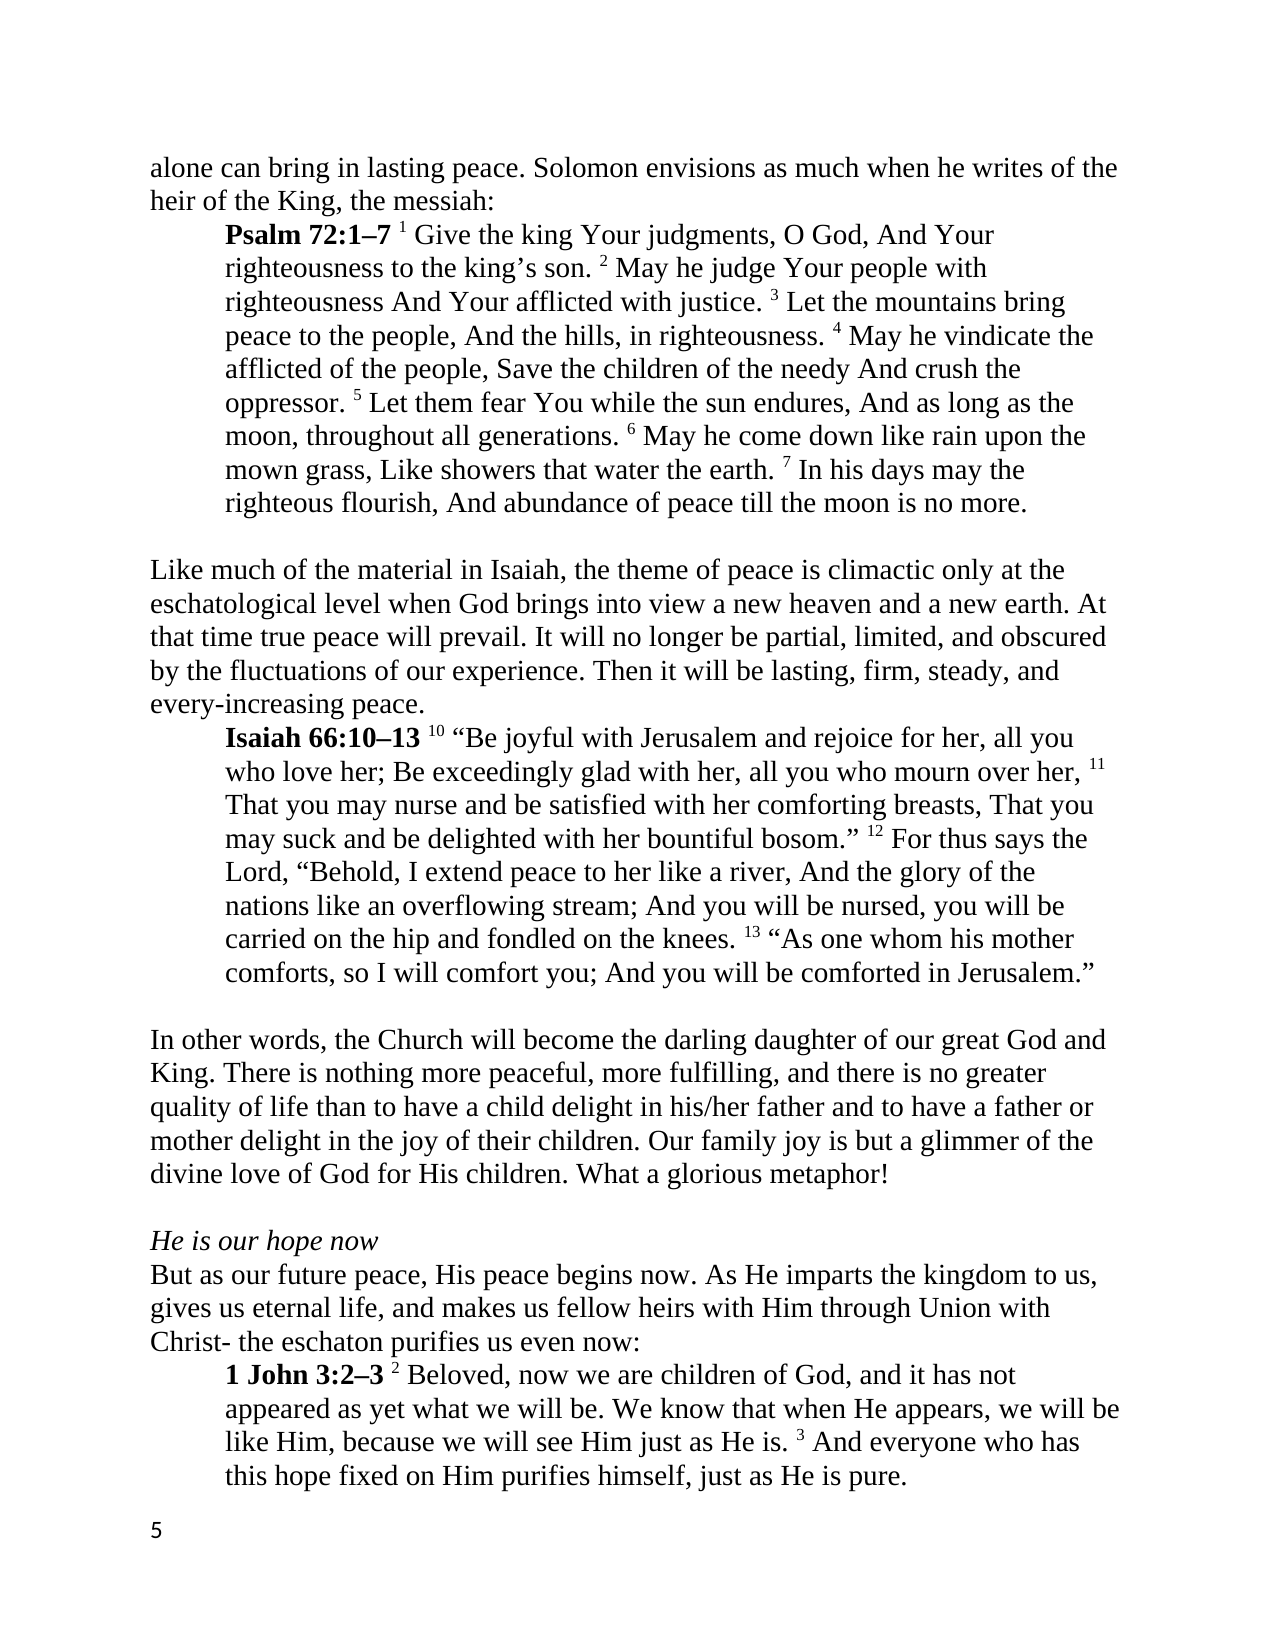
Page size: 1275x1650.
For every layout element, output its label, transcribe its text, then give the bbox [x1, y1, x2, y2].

text 1 John 3:2–3 2 Beloved, now we are children of God, and it has not appeared as yet what we will be. We know that when He appears, we will be like Him, because we will see Him just as He is. 3 And everyone who has this hope fixed on Him purifies himself, just as He is pure. [225, 1357, 1125, 1492]
text Isaiah 66:10–13 10 “Be joyful with Jerusalem and rejoice for her, all you who love her; Be exceedingly glad with her, all you who mourn over her, 11 That you may nurse and be satisfied with her comforting breasts, That you may suck and be delighted with her bountiful bosom.” 12 For thus says the Lord, “Behold, I extend peace to her like a river, And the glory of the nations like an overflowing stream; And you will be nursed, you will be carried on the hip and fondled on the knees. 13 “As one whom his mother comforts, so I will comfort you; And you will be comforted in Jerusalem.” [225, 720, 1125, 988]
text Like much of the material in Isaiah, the theme of peace is climactic only at the eschatological level when God brings into view a new heaven and a new earth. At that time true peace will prevail. It will no longer be partial, limited, and obscured by the fluctuations of our experience. Then it will be lasting, firm, steady, and every-increasing peace. [150, 552, 1125, 720]
text Psalm 72:1–7 1 Give the king Your judgments, O God, And Your righteousness to the king’s son. 2 May he judge Your people with righteousness And Your afflicted with justice. 3 Let the mountains bring peace to the people, And the hills, in righteousness. 4 May he vindicate the afflicted of the people, Save the children of the needy And crush the oppressor. 5 Let them fear You while the sun endures, And as long as the moon, throughout all generations. 6 May he come down like rain upon the mown grass, Like showers that water the earth. 7 In his days may the righteous flourish, And abundance of peace till the moon is no more. [225, 217, 1125, 519]
text But as our future peace, His peace begins now. As He imparts the kingdom to us, gives us eternal life, and makes us fellow heirs with Him through Union with Christ- the eschaton purifies us even now: [150, 1257, 1125, 1357]
text In other words, the Church will become the darling daughter of our great God and King. There is nothing more peaceful, more fulfilling, and there is no greater quality of life than to have a child delight in his/her father and to have a father or mother delight in the joy of their children. Our family joy is but a glimmer of the divine love of God for His children. What a glorious metaphor! [150, 1022, 1125, 1190]
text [150, 150, 1125, 217]
text He is our hope now [150, 1223, 1125, 1257]
